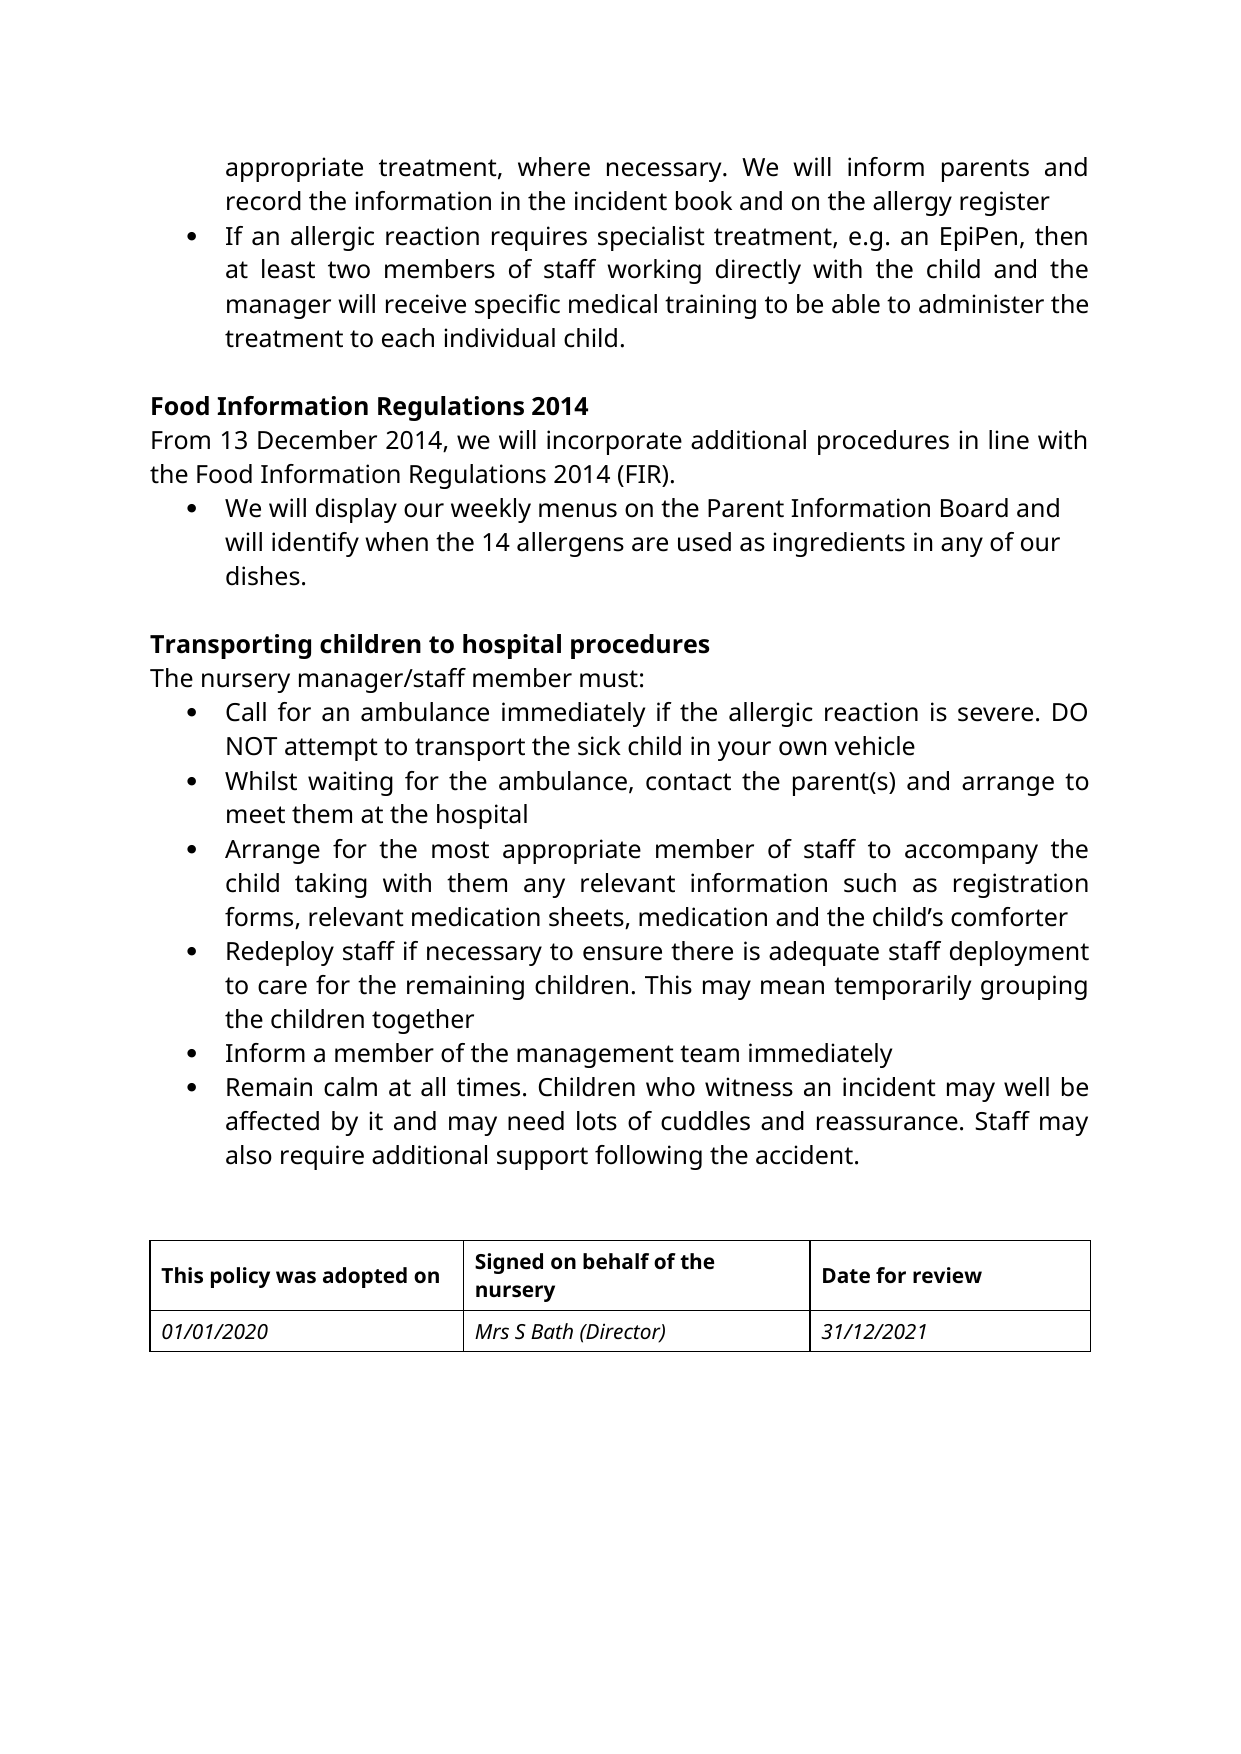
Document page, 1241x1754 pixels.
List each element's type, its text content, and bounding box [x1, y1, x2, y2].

table_cell Mrs S Bath (Director) [464, 1311, 809, 1351]
table_header Signed on behalf of the nursery [464, 1241, 809, 1310]
list Whilst waiting for the ambulance, contact the parent(s) and arrange to meet them at the hospital [187, 763, 1090, 831]
list Redeploy staff if necessary to ensure there is adequate staff deployment to care for the remaining children. This may mean temporarily grouping the children together [187, 933, 1090, 1036]
list Call for an ambulance immediately if the allergic reaction is severe. DO NOT attempt to transport the sick child in your own vehicle [187, 695, 1090, 763]
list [187, 150, 1090, 218]
list We will display our weekly menus on the Parent Information Board and will identify when the 14 allergens are used as ingredients in any of our dishes. [187, 491, 1090, 593]
text Food Information Regulations 2014 [150, 388, 1090, 422]
table_cell 01/01/2020 [151, 1311, 463, 1351]
table_header This policy was adopted on [151, 1241, 463, 1310]
text The nursery manager/staff member must: [150, 661, 1090, 695]
text From 13 December 2014, we will incorporate additional procedures in line with the Food Information Regulations 2014 (FIR). [150, 422, 1090, 491]
table_header Date for review [811, 1241, 1090, 1310]
list Inform a member of the management team immediately [187, 1036, 1090, 1070]
list Arrange for the most appropriate member of staff to accompany the child taking with them any relevant information such as registration forms, relevant medication sheets, medication and the child’s comforter [187, 831, 1090, 933]
text Transporting children to hospital procedures [150, 627, 1090, 661]
table_cell 31/12/2021 [811, 1311, 1090, 1351]
list Remain calm at all times. Children who witness an incident may well be affected by it and may need lots of cuddles and reassurance. Staff may also require additional support following the accident. [187, 1070, 1090, 1172]
list If an allergic reaction requires specialist treatment, e.g. an EpiPen, then at least two members of staff working directly with the child and the manager will receive specific medical training to be able to administer the treatment to each individual child. [187, 218, 1090, 354]
